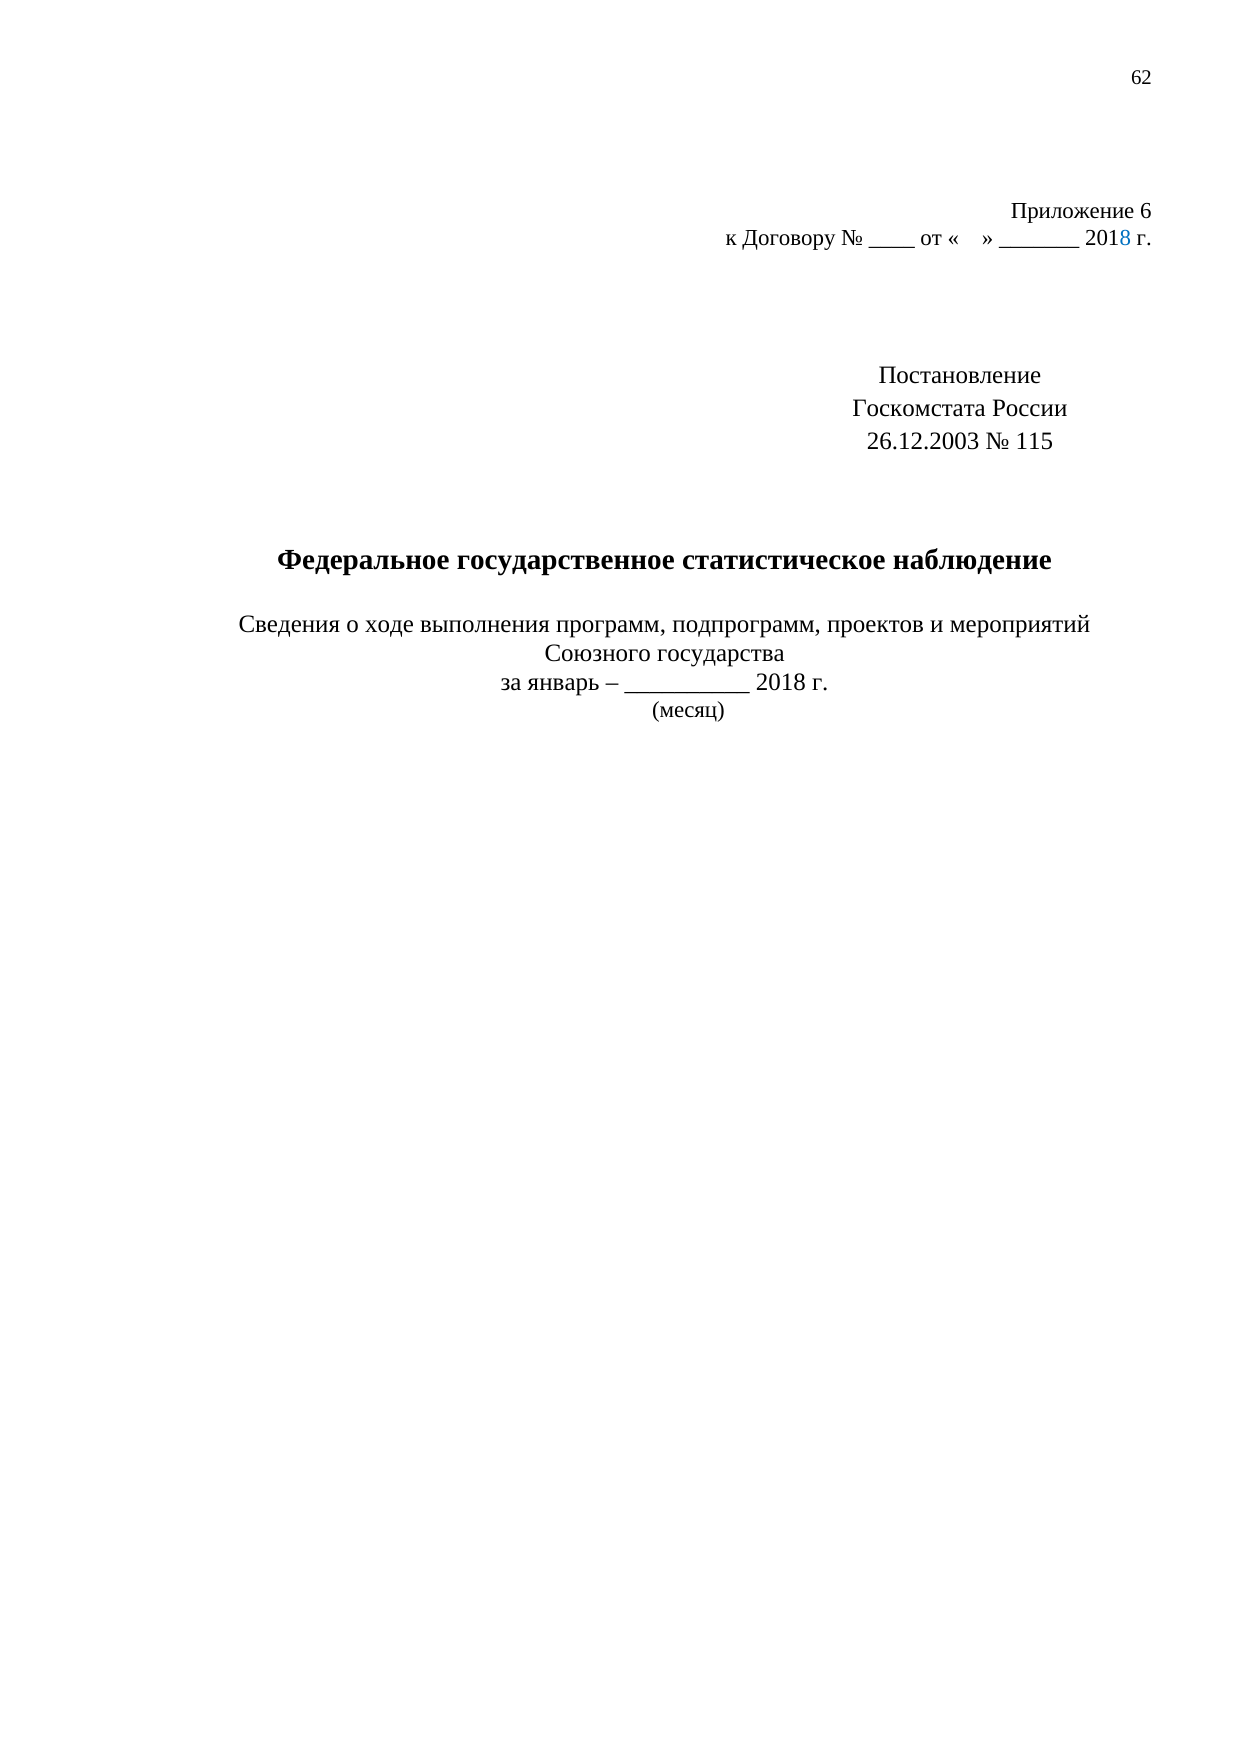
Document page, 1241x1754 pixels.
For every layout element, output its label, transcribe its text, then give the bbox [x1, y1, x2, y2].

text Приложение 6 [177, 197, 1152, 223]
text (месяц) [177, 696, 1152, 722]
text Федеральное государственное статистическое наблюдение [177, 542, 1152, 576]
list за январь – __________ 2018 г. [177, 667, 1152, 696]
text Постановление [768, 360, 1152, 389]
text Госкомстата России [768, 393, 1152, 422]
text к Договору № ____ от « » _______ 2018 г. [177, 223, 1152, 250]
list Сведения о ходе выполнения программ, подпрограмм, проектов и мероприятий [177, 609, 1152, 638]
list Союзного государства [177, 638, 1152, 667]
text 26.12.2003 № 115 [768, 426, 1152, 455]
